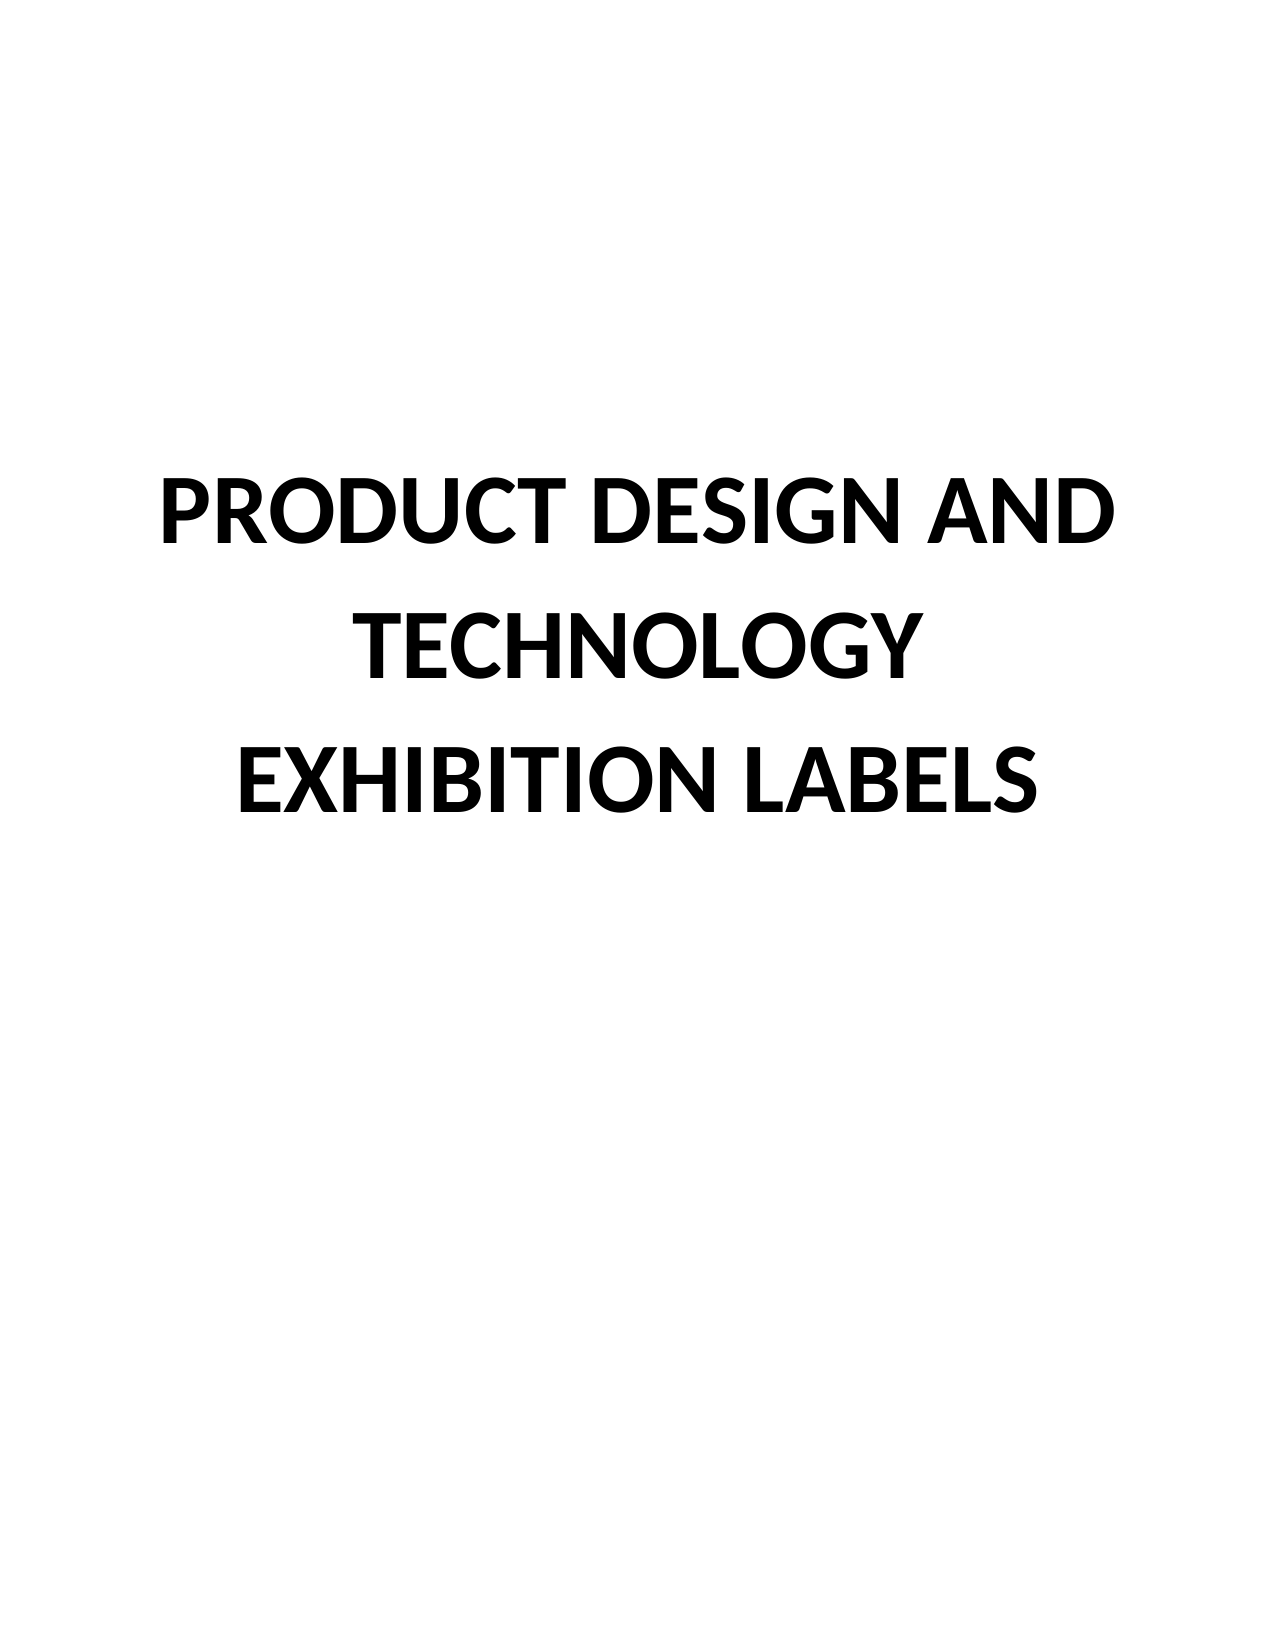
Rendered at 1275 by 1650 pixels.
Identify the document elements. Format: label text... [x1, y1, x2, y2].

text PRODUCT DESIGN AND TECHNOLOGY EXHIBITION LABELS [158, 447, 1117, 837]
